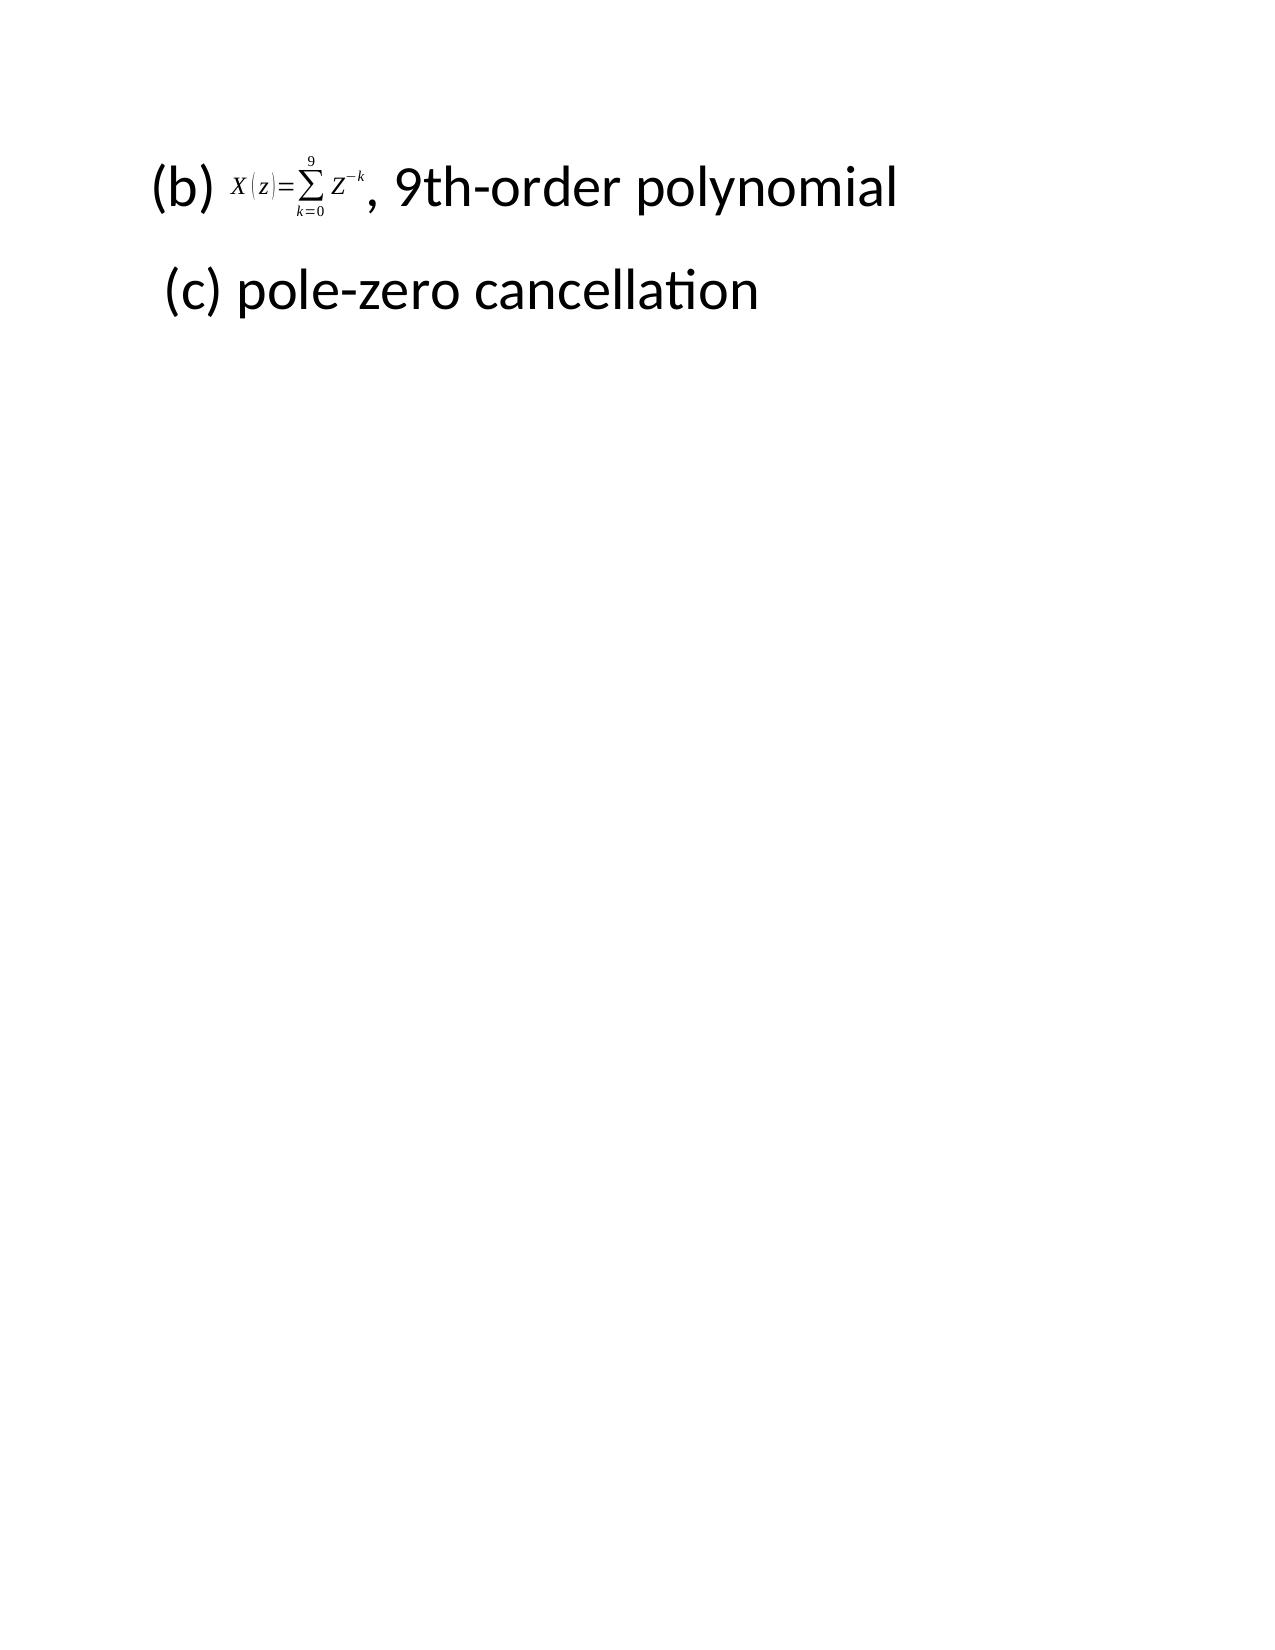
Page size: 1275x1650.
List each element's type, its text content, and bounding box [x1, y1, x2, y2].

text (c) pole-zero cancellation [150, 253, 1125, 324]
text (b) , 9th-order polynomial [150, 150, 1125, 221]
